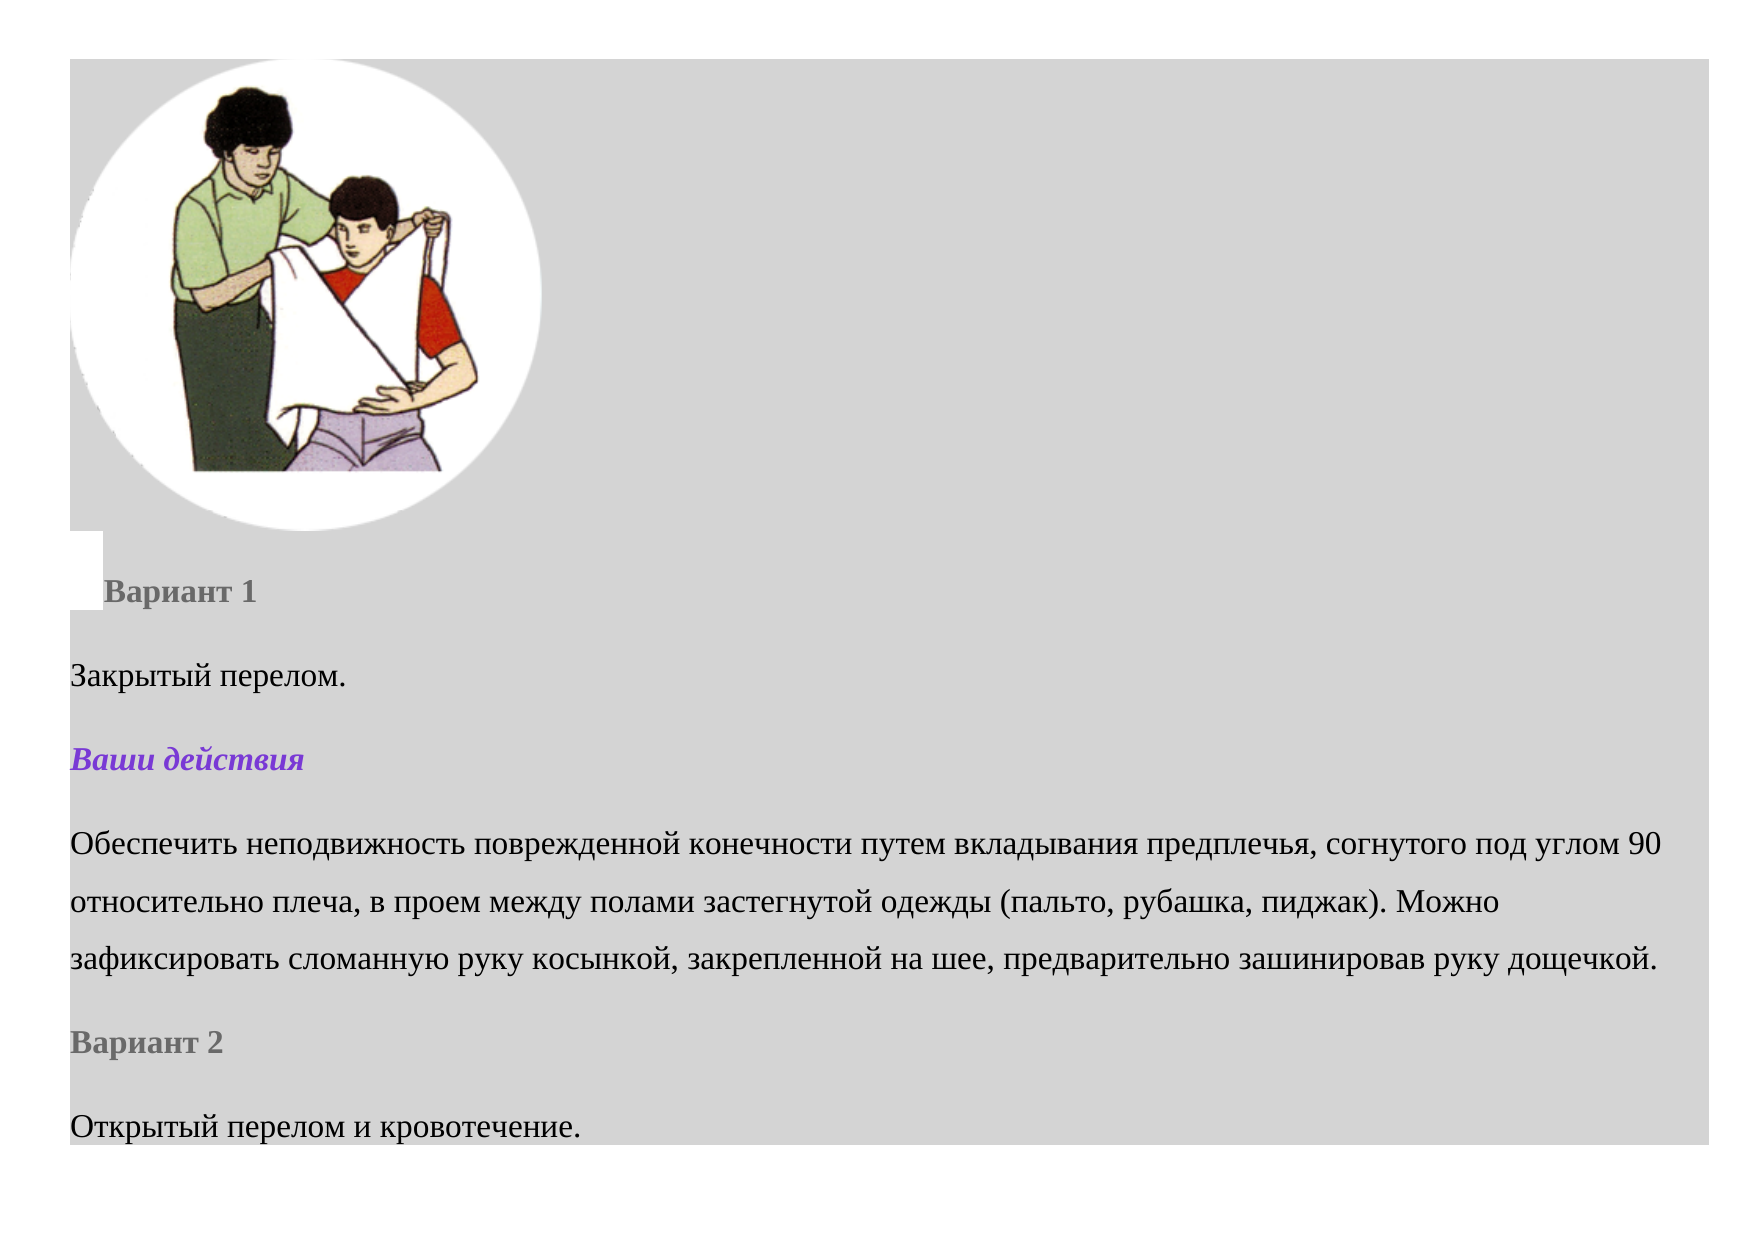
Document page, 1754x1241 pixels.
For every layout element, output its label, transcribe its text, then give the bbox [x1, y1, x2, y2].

text Вариант 1 [103, 571, 1709, 610]
text Ваши действия [70, 739, 1709, 778]
text Открытый перелом и кровотечение. [70, 1107, 1709, 1145]
text Обеспечить неподвижность поврежденной конечности путем вкладывания предплечья, согнутого под углом 90 относительно плеча, в проем между полами застегнутой одежды (пальто, рубашка, пиджак). Можно зафиксировать сломанную руку косынкой, закрепленной на шее, предварительно зашинировав руку дощечкой. [70, 824, 1709, 977]
text Вариант 2 [70, 1023, 1709, 1061]
text Закрытый перелом. [70, 656, 1709, 694]
picture [70, 59, 542, 531]
